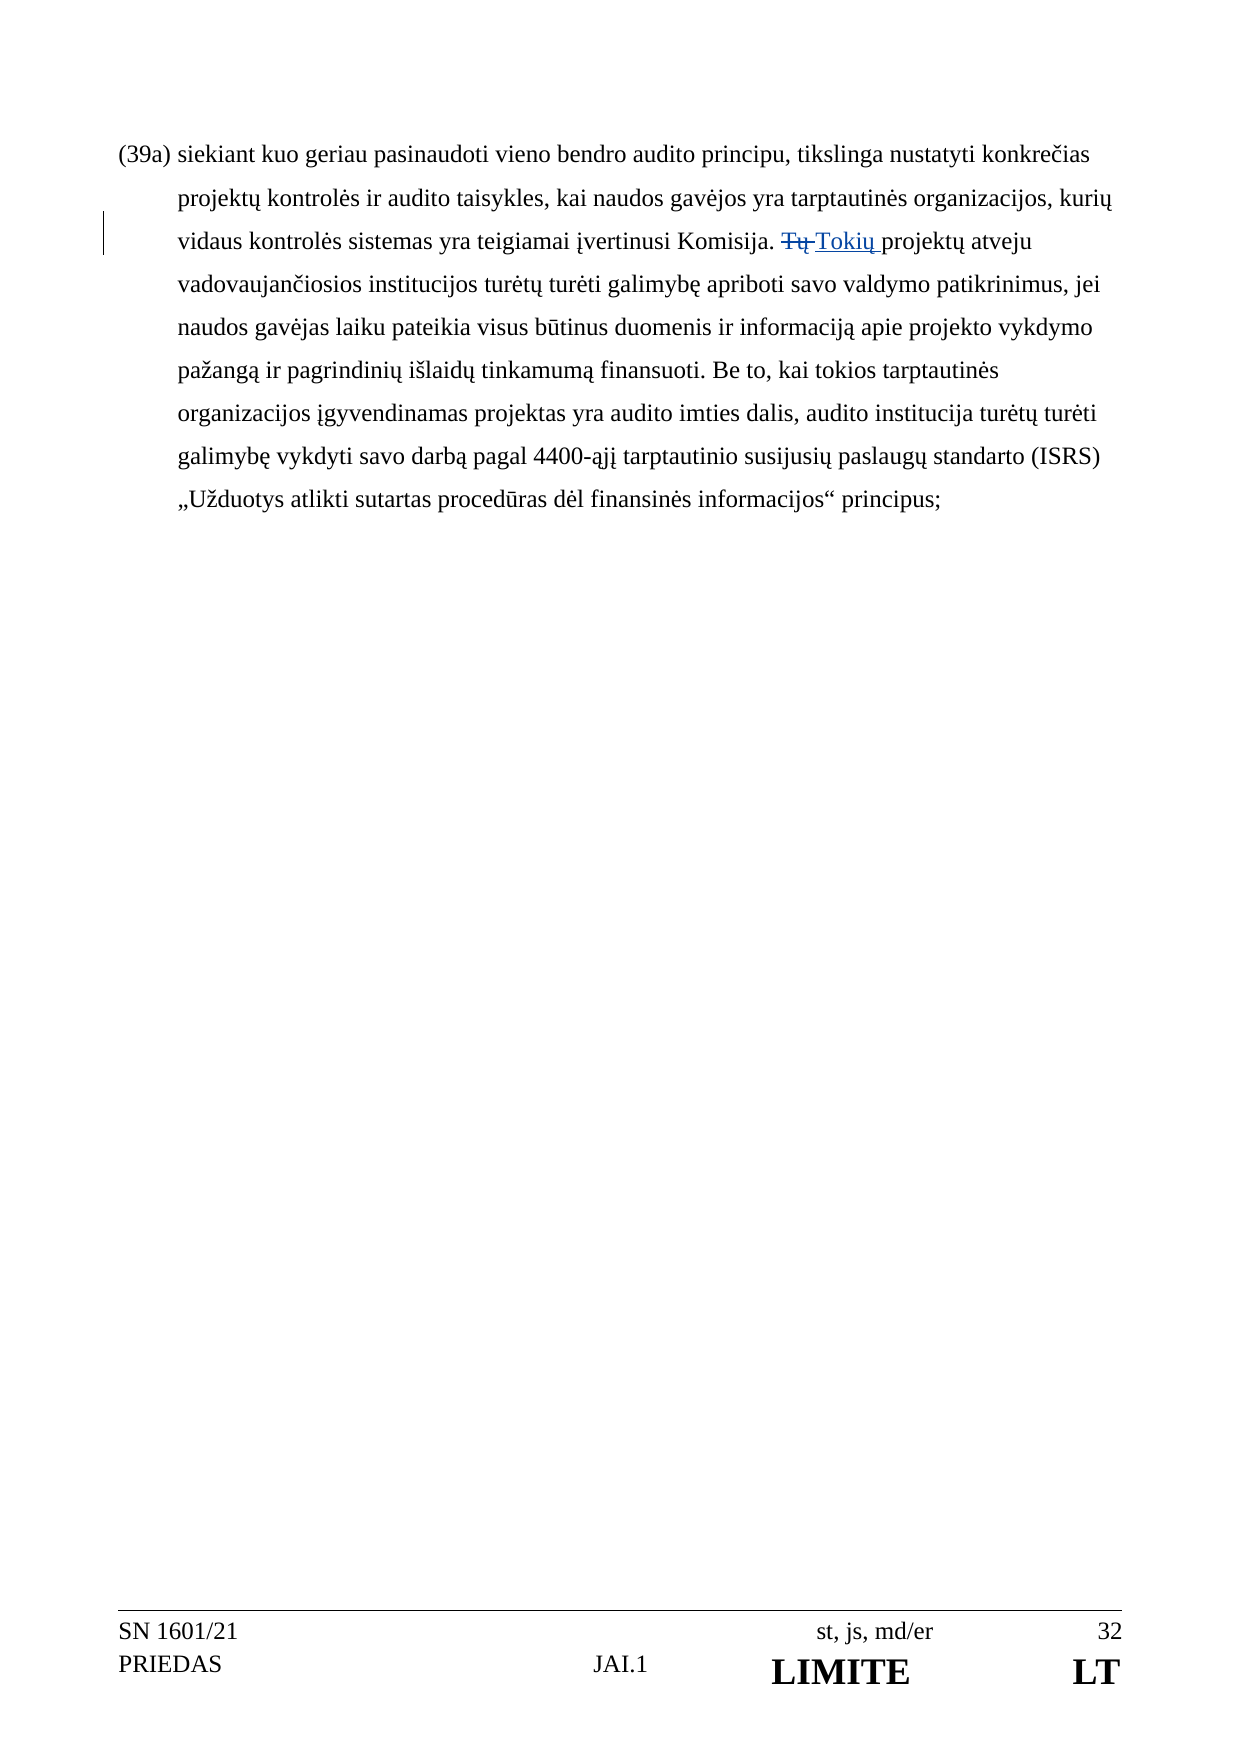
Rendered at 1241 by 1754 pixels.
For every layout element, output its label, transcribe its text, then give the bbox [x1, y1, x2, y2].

text (39a) siekiant kuo geriau pasinaudoti vieno bendro audito principu, tikslinga nustatyti konkrečias projektų kontrolės ir audito taisykles, kai naudos gavėjos yra tarptautinės organizacijos, kurių vidaus kontrolės sistemas yra teigiamai įvertinusi Komisija. projektų atveju vadovaujančiosios institucijos turėtų turėti galimybę apriboti savo valdymo patikrinimus, jei naudos gavėjas laiku pateikia visus būtinus duomenis ir informaciją apie projekto vykdymo pažangą ir pagrindinių išlaidų tinkamumą finansuoti. Be to, kai tokios tarptautinės organizacijos įgyvendinamas projektas yra audito imties dalis, audito institucija turėtų turėti galimybę vykdyti savo darbą pagal 4400-ąjį tarptautinio susijusių paslaugų standarto (ISRS) „Užduotys atlikti sutartas procedūras dėl finansinės informacijos“ principus; [118, 139, 1122, 513]
